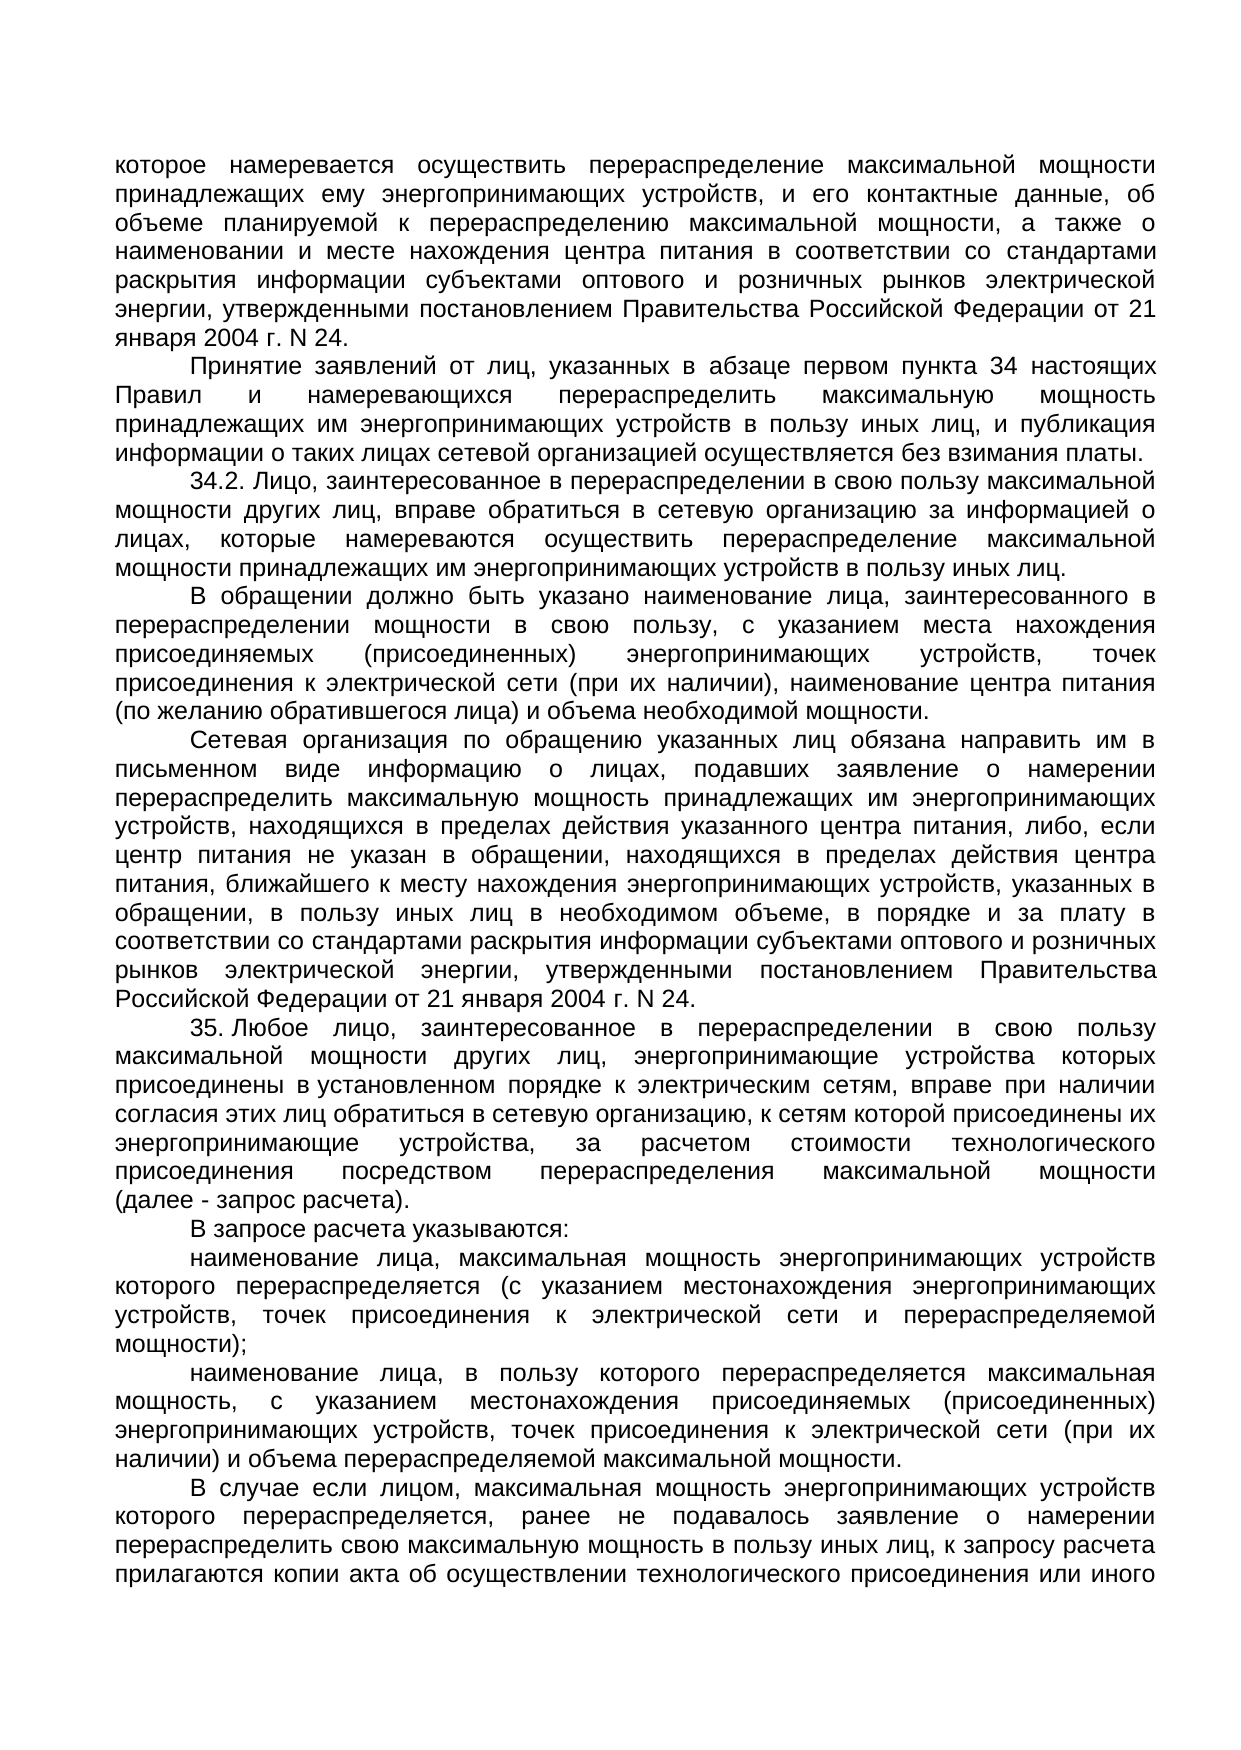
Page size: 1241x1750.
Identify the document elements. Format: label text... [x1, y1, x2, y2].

text Сетевая организация по обращению указанных лиц обязана направить им в письменном виде информацию о лицах, подавших заявление о намерении перераспределить максимальную мощность принадлежащих им энергопринимающих устройств, находящихся в пределах действия указанного центра питания, либо, если центр питания не указан в обращении, находящихся в пределах действия центра питания, ближайшего к месту нахождения энергопринимающих устройств, указанных в обращении, в пользу иных лиц в необходимом объеме, в порядке и за плату в соответствии со стандартами раскрытия информации субъектами оптового и розничных рынков электрической энергии, утвержденными постановлением Правительства Российской Федерации от 21 января 2004 г. N 24. [114, 725, 1157, 1012]
text В запросе расчета указываются: [114, 1214, 1157, 1242]
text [114, 150, 1157, 351]
text 34.2. Лицо, заинтересованное в перераспределении в свою пользу максимальной мощности других лиц, вправе обратиться в сетевую организацию за информацией о лицах, которые намереваются осуществить перераспределение максимальной мощности принадлежащих им энергопринимающих устройств в пользу иных лиц. [114, 466, 1157, 581]
text 35. Любое лицо, заинтересованное в перераспределении в свою пользу максимальной мощности других лиц, энергопринимающие устройства которых присоединены в установленном порядке к электрическим сетям, вправе при наличии согласия этих лиц обратиться в сетевую организацию, к сетям которой присоединены их энергопринимающие устройства, за расчетом стоимости технологического присоединения посредством перераспределения максимальной мощности (далее - запрос расчета). [114, 1012, 1157, 1214]
text наименование лица, в пользу которого перераспределяется максимальная мощность, с указанием местонахождения присоединяемых (присоединенных) энергопринимающих устройств, точек присоединения к электрической сети (при их наличии) и объема перераспределяемой максимальной мощности. [114, 1357, 1157, 1472]
text наименование лица, максимальная мощность энергопринимающих устройств которого перераспределяется (с указанием местонахождения энергопринимающих устройств, точек присоединения к электрической сети и перераспределяемой мощности); [114, 1242, 1157, 1357]
text В обращении должно быть указано наименование лица, заинтересованного в перераспределении мощности в свою пользу, с указанием места нахождения присоединяемых (присоединенных) энергопринимающих устройств, точек присоединения к электрической сети (при их наличии), наименование центра питания (по желанию обратившегося лица) и объема необходимой мощности. [114, 581, 1157, 725]
text Принятие заявлений от лиц, указанных в абзаце первом пункта 34 настоящих Правил и намеревающихся перераспределить максимальную мощность принадлежащих им энергопринимающих устройств в пользу иных лиц, и публикация информации о таких лицах сетевой организацией осуществляется без взимания платы. [114, 351, 1157, 466]
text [114, 1472, 1157, 1587]
